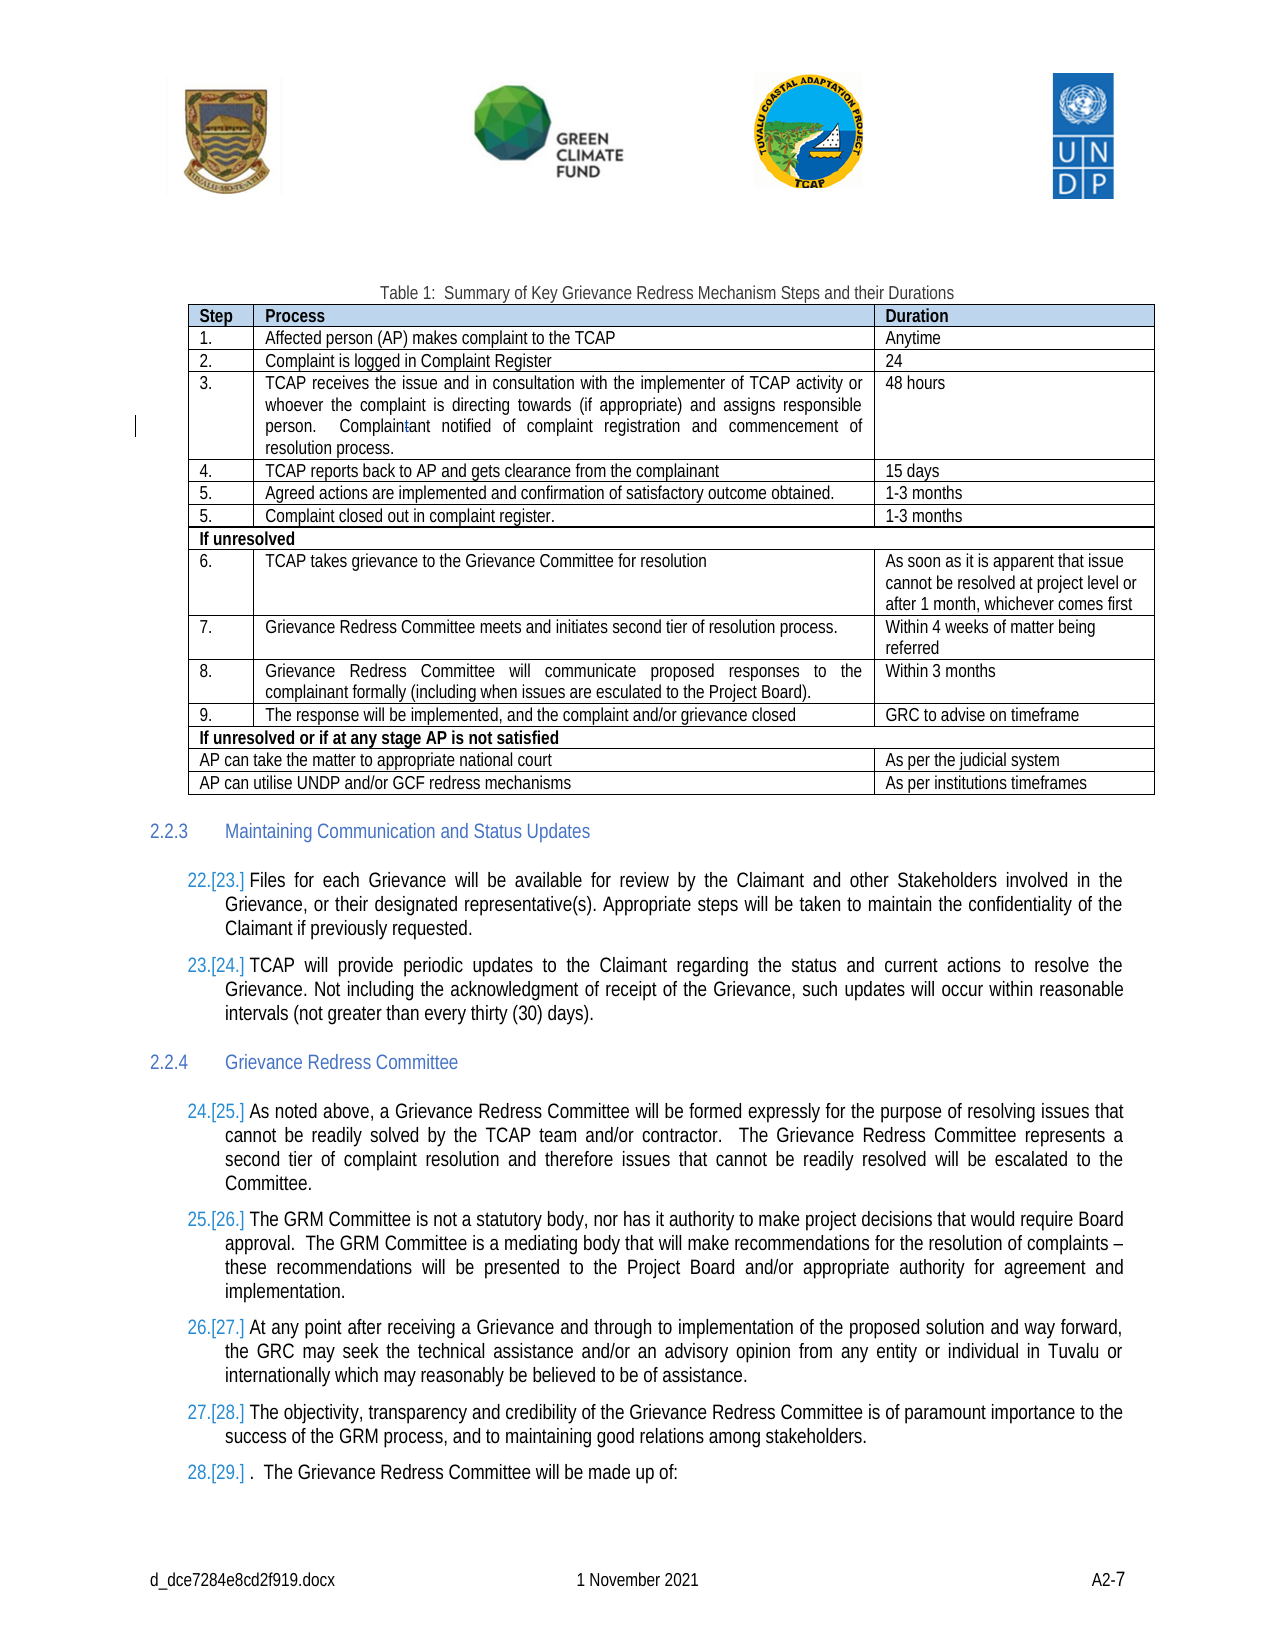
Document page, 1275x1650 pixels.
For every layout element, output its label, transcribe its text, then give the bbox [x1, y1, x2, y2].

table_cell As soon as it is apparent that issue cannot be resolved at project level or after 1 month, whichever comes first [875, 550, 1154, 615]
table_cell 5. [189, 505, 253, 526]
picture [1052, 73, 1114, 199]
table_cell Grievance Redress Committee meets and initiates second tier of resolution process. [254, 616, 874, 659]
table_cell 6. [189, 550, 253, 615]
table_cell Anytime [875, 327, 1154, 349]
table_cell Grievance Redress Committee will communicate proposed responses to the complainant formally (including when issues are esculated to the Project Board). [254, 660, 874, 703]
table_cell 2. [189, 350, 253, 371]
table_cell Agreed actions are implemented and confirmation of satisfactory outcome obtained. [254, 482, 874, 504]
table_cell As per the judicial system [875, 749, 1154, 771]
table_cell Affected person (AP) makes complaint to the TCAP [254, 327, 874, 349]
table_cell Within 4 weeks of matter being referred [875, 616, 1154, 659]
table_cell AP can utilise UNDP and/or GCF redress mechanisms [189, 772, 874, 793]
table_cell 15 days [875, 460, 1154, 481]
picture [752, 73, 863, 187]
table_cell 24 [875, 350, 1154, 371]
table_cell The response will be implemented, and the complaint and/or grievance closed [254, 704, 874, 726]
table_cell 1. [189, 327, 253, 349]
text TCAP will provide periodic updates to the Claimant regarding the status and current actions to resolve the Grievance. Not including the acknowledgment of receipt of the Grievance, such updates will occur within reasonable intervals (not greater than every thirty (30) days). [187, 953, 1125, 1025]
table_cell AP can take the matter to appropriate national court [189, 749, 874, 771]
table_cell Complaint is logged in Complaint Register [254, 350, 874, 371]
text Table 1: Summary of Key Grievance Redress Mechanism Steps and their Durations [209, 282, 1125, 303]
table_header Step [189, 305, 253, 326]
picture [164, 73, 284, 198]
table_cell 48 hours [875, 372, 1154, 458]
table_cell Within 3 months [875, 660, 1154, 703]
table_header Duration [875, 305, 1154, 326]
text . The Grievance Redress Committee will be made up of: [187, 1460, 1125, 1484]
table_cell 7. [189, 616, 253, 659]
table_cell If unresolved [189, 528, 1154, 549]
text Files for each Grievance will be available for review by the Claimant and other Stakeholders involved in the Grievance, or their designated representative(s). Appropriate steps will be taken to maintain the confidentiality of the Claimant if previously requested. [187, 868, 1125, 940]
text As noted above, a Grievance Redress Committee will be formed expressly for the purpose of resolving issues that cannot be readily solved by the TCAP team and/or contractor. The Grievance Redress Committee represents a second tier of complaint resolution and therefore issues that cannot be readily resolved will be escalated to the Committee. [187, 1099, 1125, 1194]
text The GRM Committee is not a statutory body, nor has it authority to make project decisions that would require Board approval. The GRM Committee is a mediating body that will make recommendations for the resolution of complaints – these recommendations will be presented to the Project Board and/or appropriate authority for agreement and implementation. [187, 1207, 1125, 1303]
table_cell If unresolved or if at any stage AP is not satisfied [189, 727, 1154, 748]
table_cell TCAP takes grievance to the Grievance Committee for resolution [254, 550, 874, 615]
table_cell GRC to advise on timeframe [875, 704, 1154, 726]
table_cell 1-3 months [875, 482, 1154, 504]
table_cell 5. [189, 482, 253, 504]
table_cell Complaint closed out in complaint register. [254, 505, 874, 526]
table_cell 3. [189, 372, 253, 458]
text At any point after receiving a Grievance and through to implementation of the proposed solution and way forward, the GRC may seek the technical assistance and/or an advisory opinion from any entity or individual in Tuvalu or internationally which may reasonably be believed to be of assistance. [187, 1315, 1125, 1387]
text The objectivity, transparency and credibility of the Grievance Redress Committee is of paramount importance to the success of the GRM process, and to maintaining good relations among stakeholders. [187, 1400, 1125, 1448]
table_cell TCAP receives the issue and in consultation with the implementer of TCAP activity or whoever the complaint is directing towards (if appropriate) and assigns responsible person. Complainant notified of complaint registration and commencement of resolution process. [254, 372, 874, 458]
table_cell 1-3 months [875, 505, 1154, 526]
list Grievance Redress Committee [150, 1050, 1125, 1074]
picture [462, 73, 630, 196]
subtitle Maintaining Communication and Status Updates [150, 819, 1125, 843]
table_cell TCAP reports back to AP and gets clearance from the complainant [254, 460, 874, 481]
table_cell 8. [189, 660, 253, 703]
table_cell 4. [189, 460, 253, 481]
table_header Process [254, 305, 874, 326]
table_cell As per institutions timeframes [875, 772, 1154, 793]
table_cell 9. [189, 704, 253, 726]
